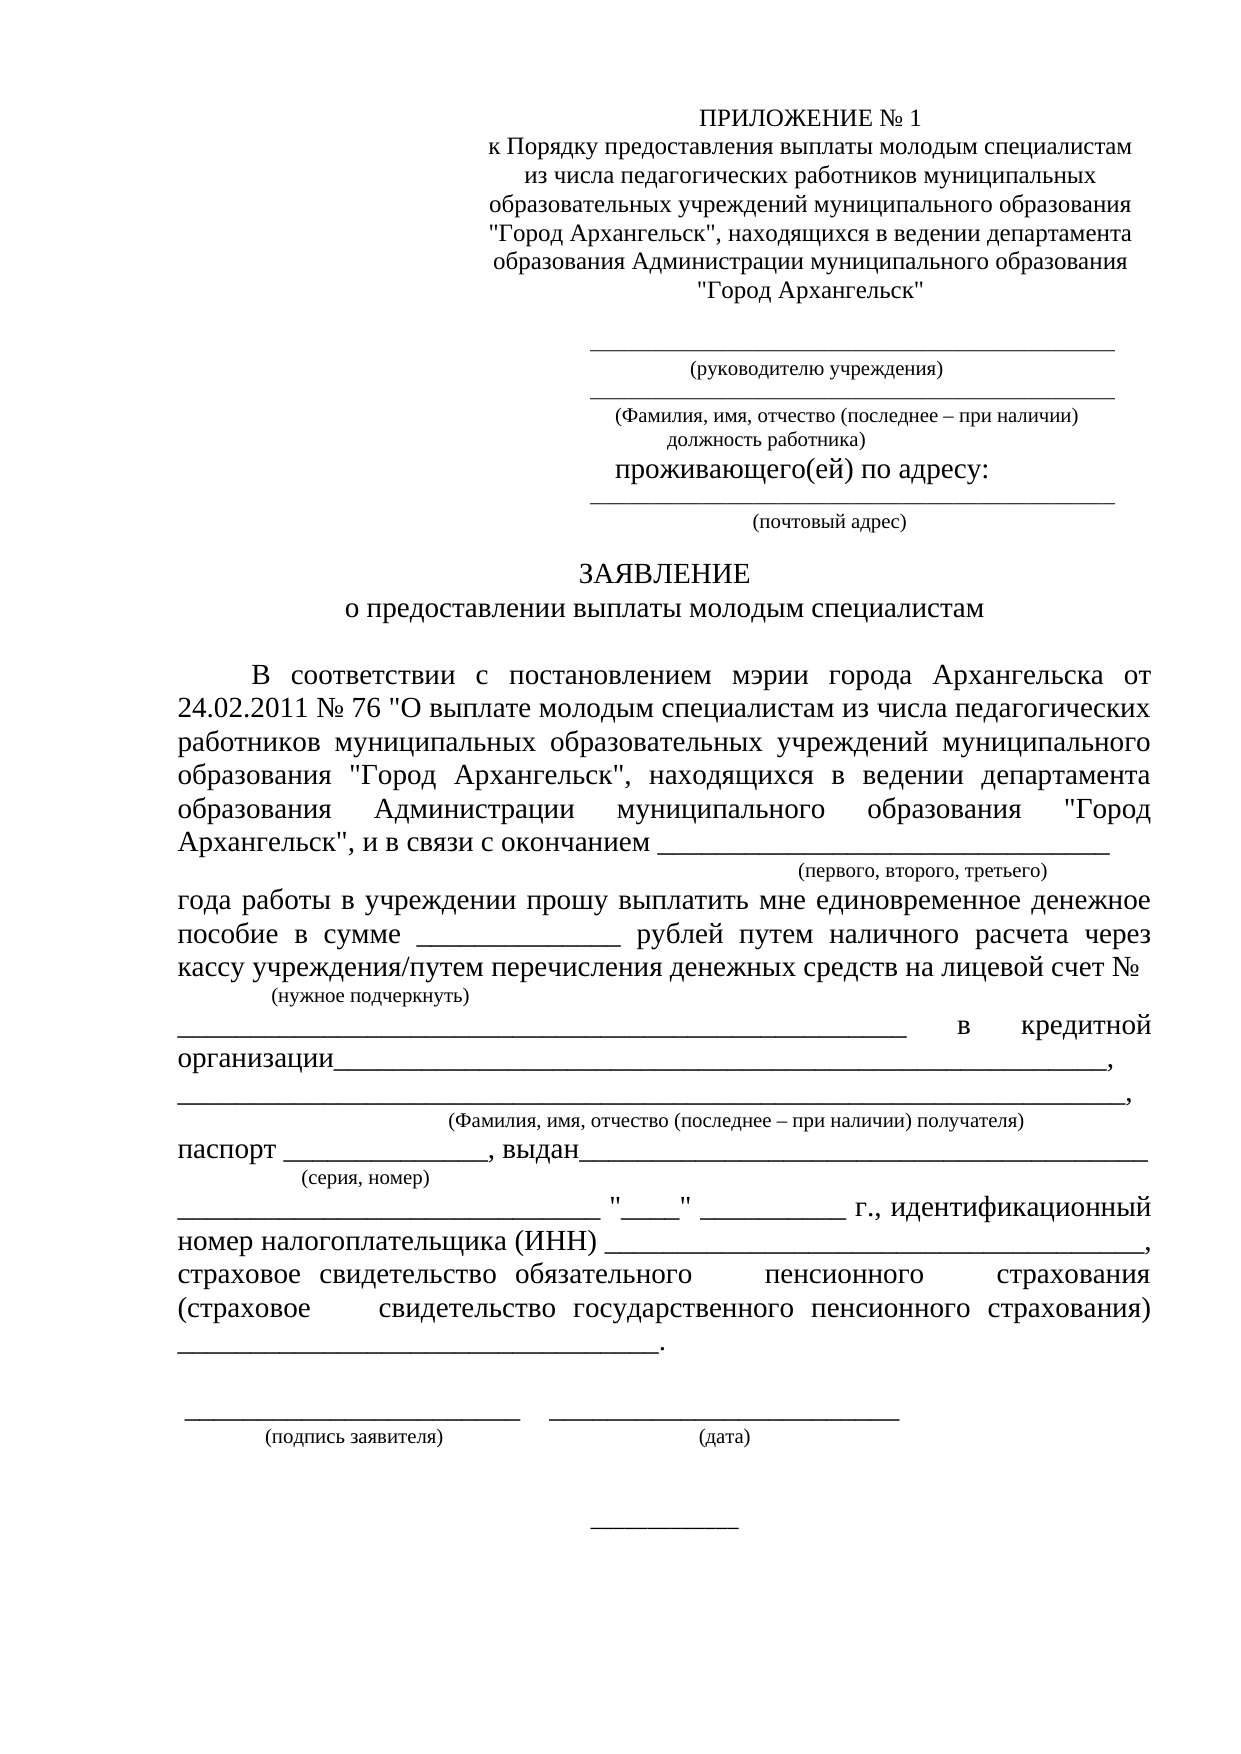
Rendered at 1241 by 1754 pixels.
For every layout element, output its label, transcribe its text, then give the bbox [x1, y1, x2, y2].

text __________________________________________________ в кредитной организации_____________________________________________________, [177, 1007, 1152, 1074]
text __________________________________________ [177, 485, 1152, 508]
text (Фамилия, имя, отчество (последнее – при наличии) получателя) [177, 1107, 1152, 1132]
text (первого, второго, третьего) [177, 858, 1152, 882]
text _________________________________________________________________, [177, 1074, 1152, 1107]
text (серия, номер) [177, 1165, 1152, 1189]
text (подпись заявителя) (дата) [177, 1424, 1152, 1448]
text (нужное подчеркнуть) [177, 983, 1152, 1007]
text ЗАЯВЛЕНИЕ [177, 556, 1152, 590]
text _____________________________ "____" __________ г., идентификационный номер налогоплательщика (ИНН) _____________________________________, страховое свидетельство обязательного пенсионного страхования (страховое свидетельство государственного пенсионного страхования) _________________________________. [177, 1189, 1152, 1357]
text _______________________ ________________________ [177, 1390, 1152, 1424]
text паспорт ______________, выдан_______________________________________ [177, 1132, 1152, 1165]
text проживающего(ей) по адресу: [177, 451, 1152, 485]
text __________________________________________ [177, 379, 1152, 403]
text (руководителю учреждения) [177, 356, 1152, 379]
text года работы в учреждении прошу выплатить мне единовременное денежное пособие в сумме ______________ рублей путем наличного расчета через кассу учреждения/путем перечисления денежных средств на лицевой счет № [177, 882, 1152, 983]
text о предоставлении выплаты молодым специалистам [177, 590, 1152, 623]
text (Фамилия, имя, отчество (последнее – при наличии) [177, 403, 1152, 427]
text _____________ [177, 1504, 1152, 1532]
text должность работника) [177, 427, 1152, 451]
text (почтовый адрес) [177, 508, 1152, 533]
table_header ПРИЛОЖЕНИЕ № 1 к Порядку предоставления выплаты молодым специалистам из числа педагогических работников муниципальных образовательных учреждений муниципального образования "Город Архангельск", находящихся в ведении департамента образования Администрации муниципального образования "Город Архангельск" [458, 74, 1163, 304]
text В соответствии с постановлением мэрии города Архангельска от 24.02.2011 № 76 "О выплате молодым специалистам из числа педагогических работников муниципальных образовательных учреждений муниципального образования "Город Архангельск", находящихся в ведении департамента образования Администрации муниципального образования "Город Архангельск", и в связи с окончанием _______________________________ [177, 657, 1152, 858]
text __________________________________________ [177, 332, 1152, 356]
